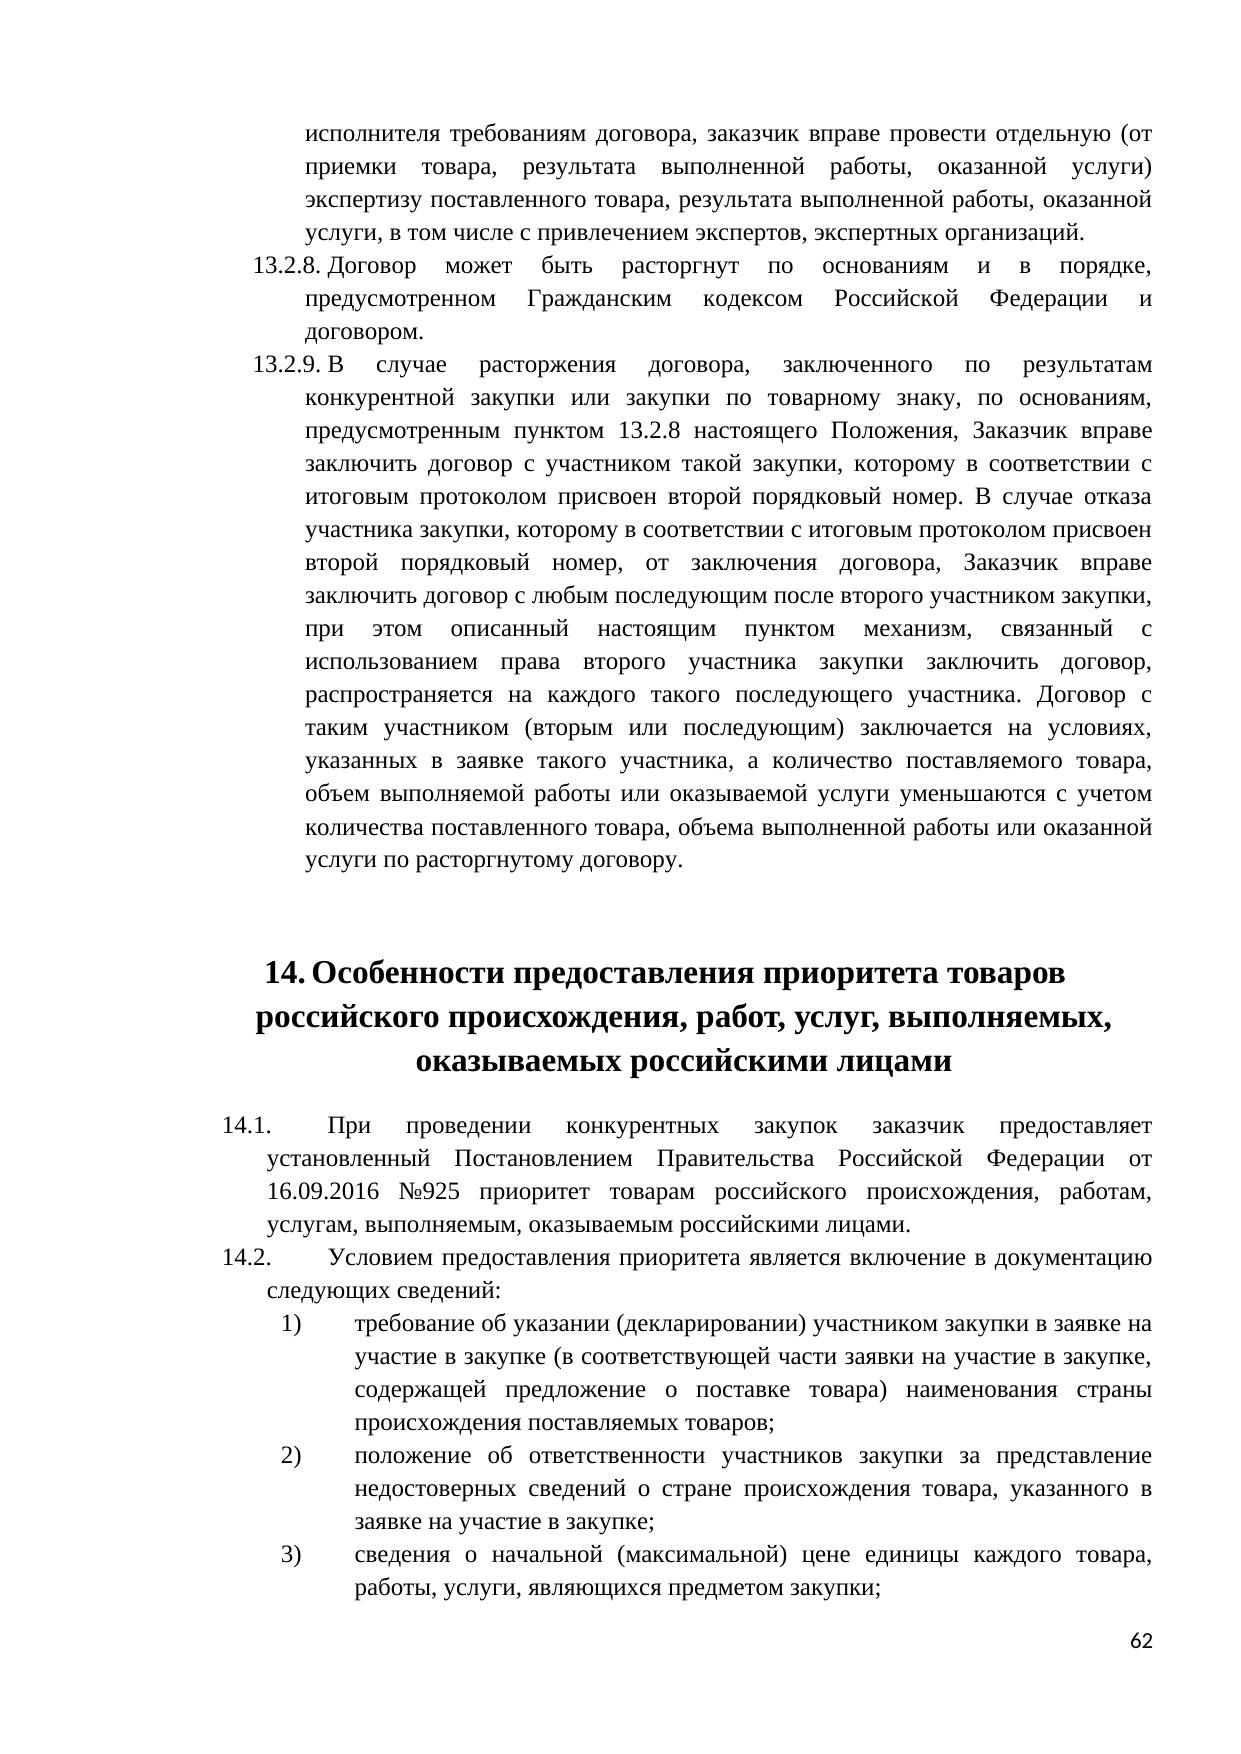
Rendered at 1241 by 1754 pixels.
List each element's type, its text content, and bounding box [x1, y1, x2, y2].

text сведения о начальной (максимальной) цене единицы каждого товара, работы, услуги, являющихся предметом закупки; [281, 1539, 1153, 1601]
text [252, 118, 1153, 246]
text положение об ответственности участников закупки за представление недостоверных сведений о стране происхождения товара, указанного в заявке на участие в закупке; [281, 1440, 1153, 1535]
text Особенности предоставления приоритета товаров российского происхождения, работ, услуг, выполняемых, оказываемых российскими лицами [177, 953, 1153, 1079]
text При проведении конкурентных закупок заказчик предоставляет установленный Постановлением Правительства Российской Федерации от 16.09.2016 №925 приоритет товарам российского происхождения, работам, услугам, выполняемым, оказываемым российскими лицами. [222, 1110, 1153, 1238]
text В случае расторжения договора, заключенного по результатам конкурентной закупки или закупки по товарному знаку, по основаниям, предусмотренным пунктом 13.2.8 настоящего Положения, Заказчик вправе заключить договор с участником такой закупки, которому в соответствии с итоговым протоколом присвоен второй порядковый номер. В случае отказа участника закупки, которому в соответствии с итоговым протоколом присвоен второй порядковый номер, от заключения договора, Заказчик вправе заключить договор с любым последующим после второго участником закупки, при этом описанный настоящим пунктом механизм, связанный с использованием права второго участника закупки заключить договор, распространяется на каждого такого последующего участника. Договор с таким участником (вторым или последующим) заключается на условиях, указанных в заявке такого участника, а количество поставляемого товара, объем выполняемой работы или оказываемой услуги уменьшаются с учетом количества поставленного товара, объема выполненной работы или оказанной услуги по расторгнутому договору. [252, 349, 1153, 873]
text Договор может быть расторгнут по основаниям и в порядке, предусмотренном Гражданским кодексом Российской Федерации и договором. [252, 250, 1153, 345]
list требование об указании (декларировании) участником закупки в заявке на участие в закупке (в соответствующей части заявки на участие в закупке, содержащей предложение о поставке товара) наименования страны происхождения поставляемых товаров; [281, 1308, 1153, 1436]
text Условием предоставления приоритета является включение в документацию следующих сведений: [222, 1242, 1153, 1304]
